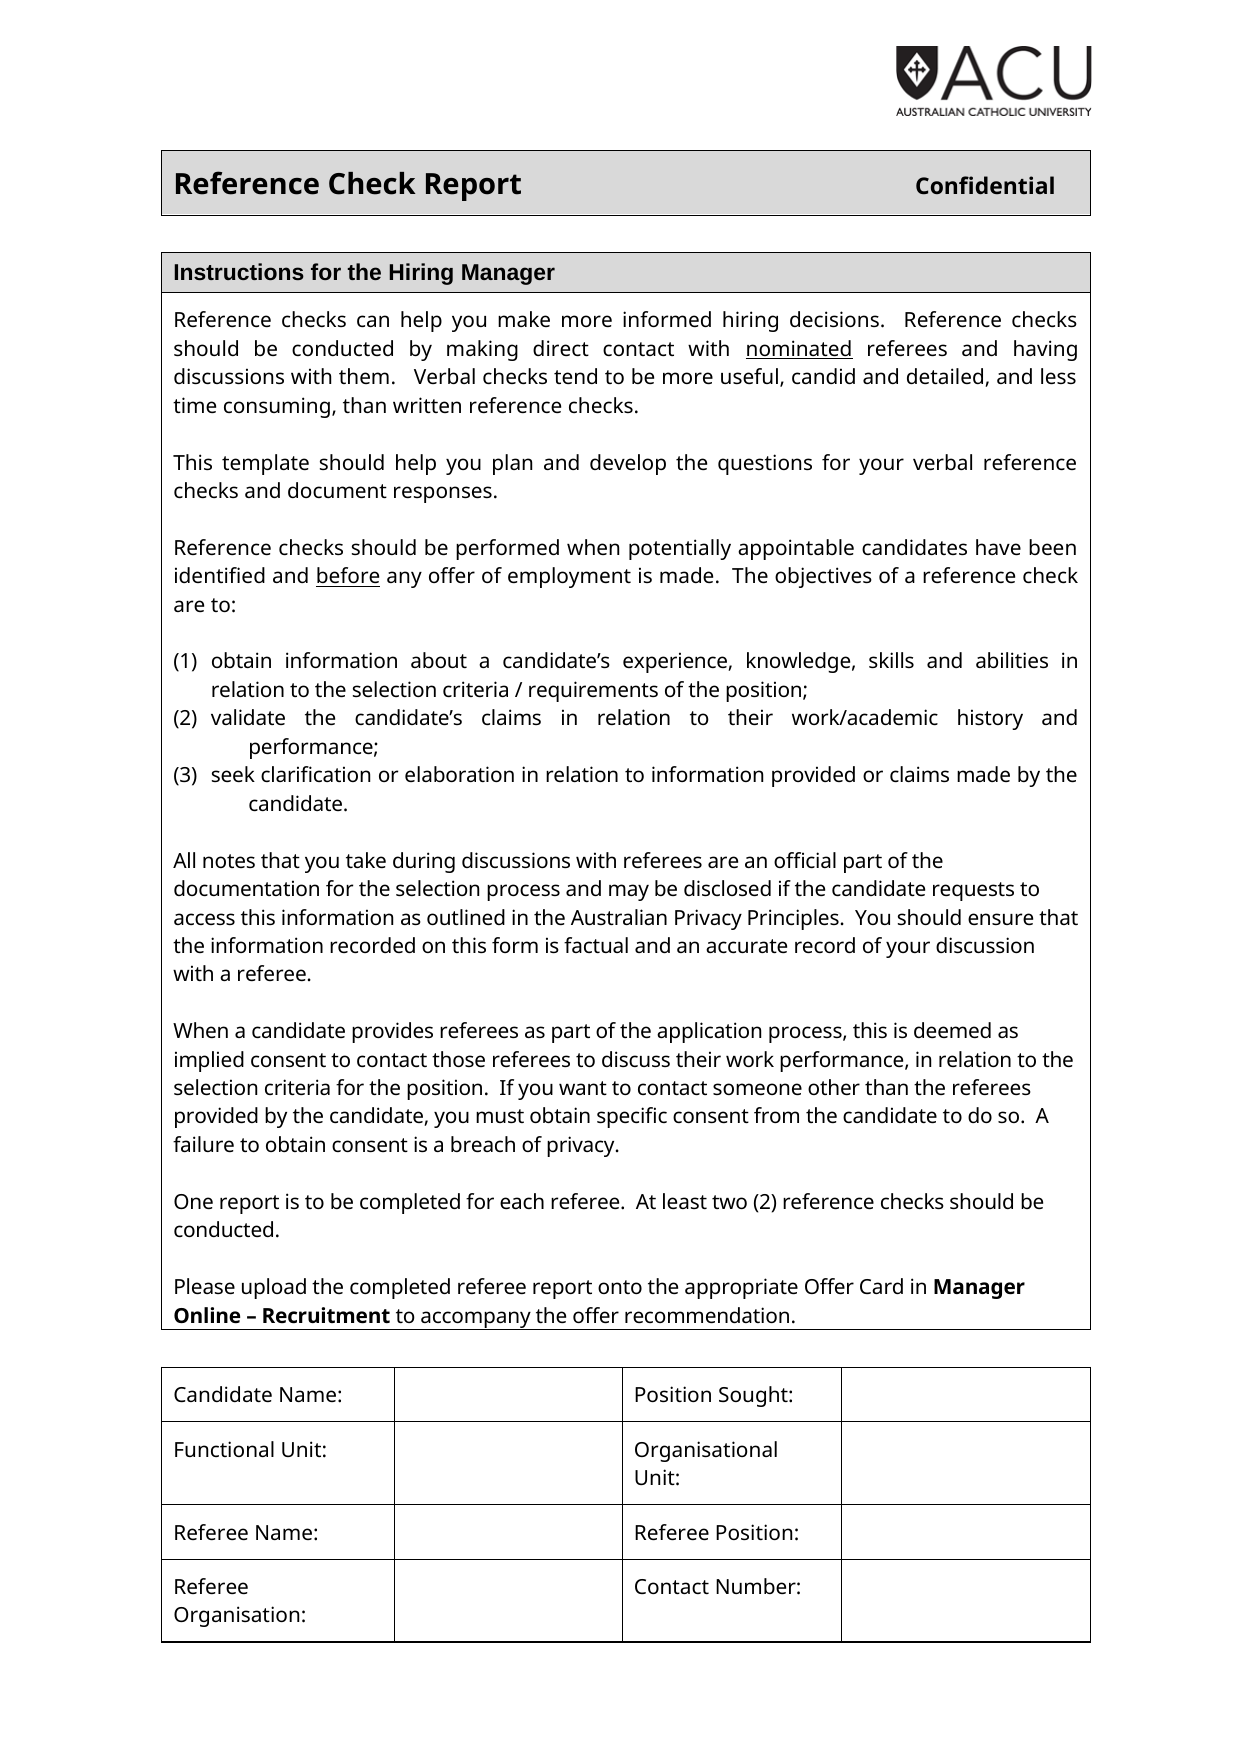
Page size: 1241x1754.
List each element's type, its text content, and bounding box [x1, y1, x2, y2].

table_cell [842, 1422, 1090, 1504]
table_cell Organisational Unit: [623, 1422, 841, 1504]
table_header Position Sought: [623, 1368, 841, 1421]
table_cell Referee Position: [623, 1505, 841, 1558]
table_header Instructions for the Hiring Manager [162, 253, 1090, 292]
table_cell Contact Number: [623, 1560, 841, 1641]
table_cell [395, 1422, 622, 1504]
table_header Reference Check Report Confidential [162, 151, 1090, 214]
table_cell Functional Unit: [162, 1422, 394, 1504]
table_cell [395, 1560, 622, 1641]
table_cell Referee Name: [162, 1505, 394, 1558]
table_header [395, 1368, 622, 1421]
table_cell Reference checks can help you make more informed hiring decisions. Reference checks should be conducted by making direct contact with nominated referees and having discussions with them. Verbal checks tend to be more useful, candid and detailed, and less time consuming, than written reference checks. This template should help you plan and develop the questions for your verbal reference checks and document responses. Reference checks should be performed when potentially appointable candidates have been identified and before any offer of employment is made. The objectives of a reference check are to: obtain information about a candidate’s experience, knowledge, skills and abilities in relation to the selection criteria / requirements of the position; validate the candidate’s claims in relation to their work/academic history and performance; seek clarification or elaboration in relation to information provided or claims made by the candidate. All notes that you take during discussions with referees are an official part of the documentation for the selection process and may be disclosed if the candidate requests to access this information as outlined in the Australian Privacy Principles. You should ensure that the information recorded on this form is factual and an accurate record of your discussion with a referee. When a candidate provides referees as part of the application process, this is deemed as implied consent to contact those referees to discuss their work performance, in relation to the selection criteria for the position. If you want to contact someone other than the referees provided by the candidate, you must obtain specific consent from the candidate to do so. A failure to obtain consent is a breach of privacy. One report is to be completed for each referee. At least two (2) reference checks should be conducted. Please upload the completed referee report onto the appropriate Offer Card in Manager Online – Recruitment to accompany the offer recommendation. [162, 293, 1090, 1329]
table_cell [842, 1560, 1090, 1641]
table_cell [395, 1505, 622, 1558]
table_cell [842, 1505, 1090, 1558]
table_header [842, 1368, 1090, 1421]
table_header Candidate Name: [162, 1368, 394, 1421]
table_cell Referee Organisation: [162, 1560, 394, 1641]
picture [896, 46, 1092, 116]
